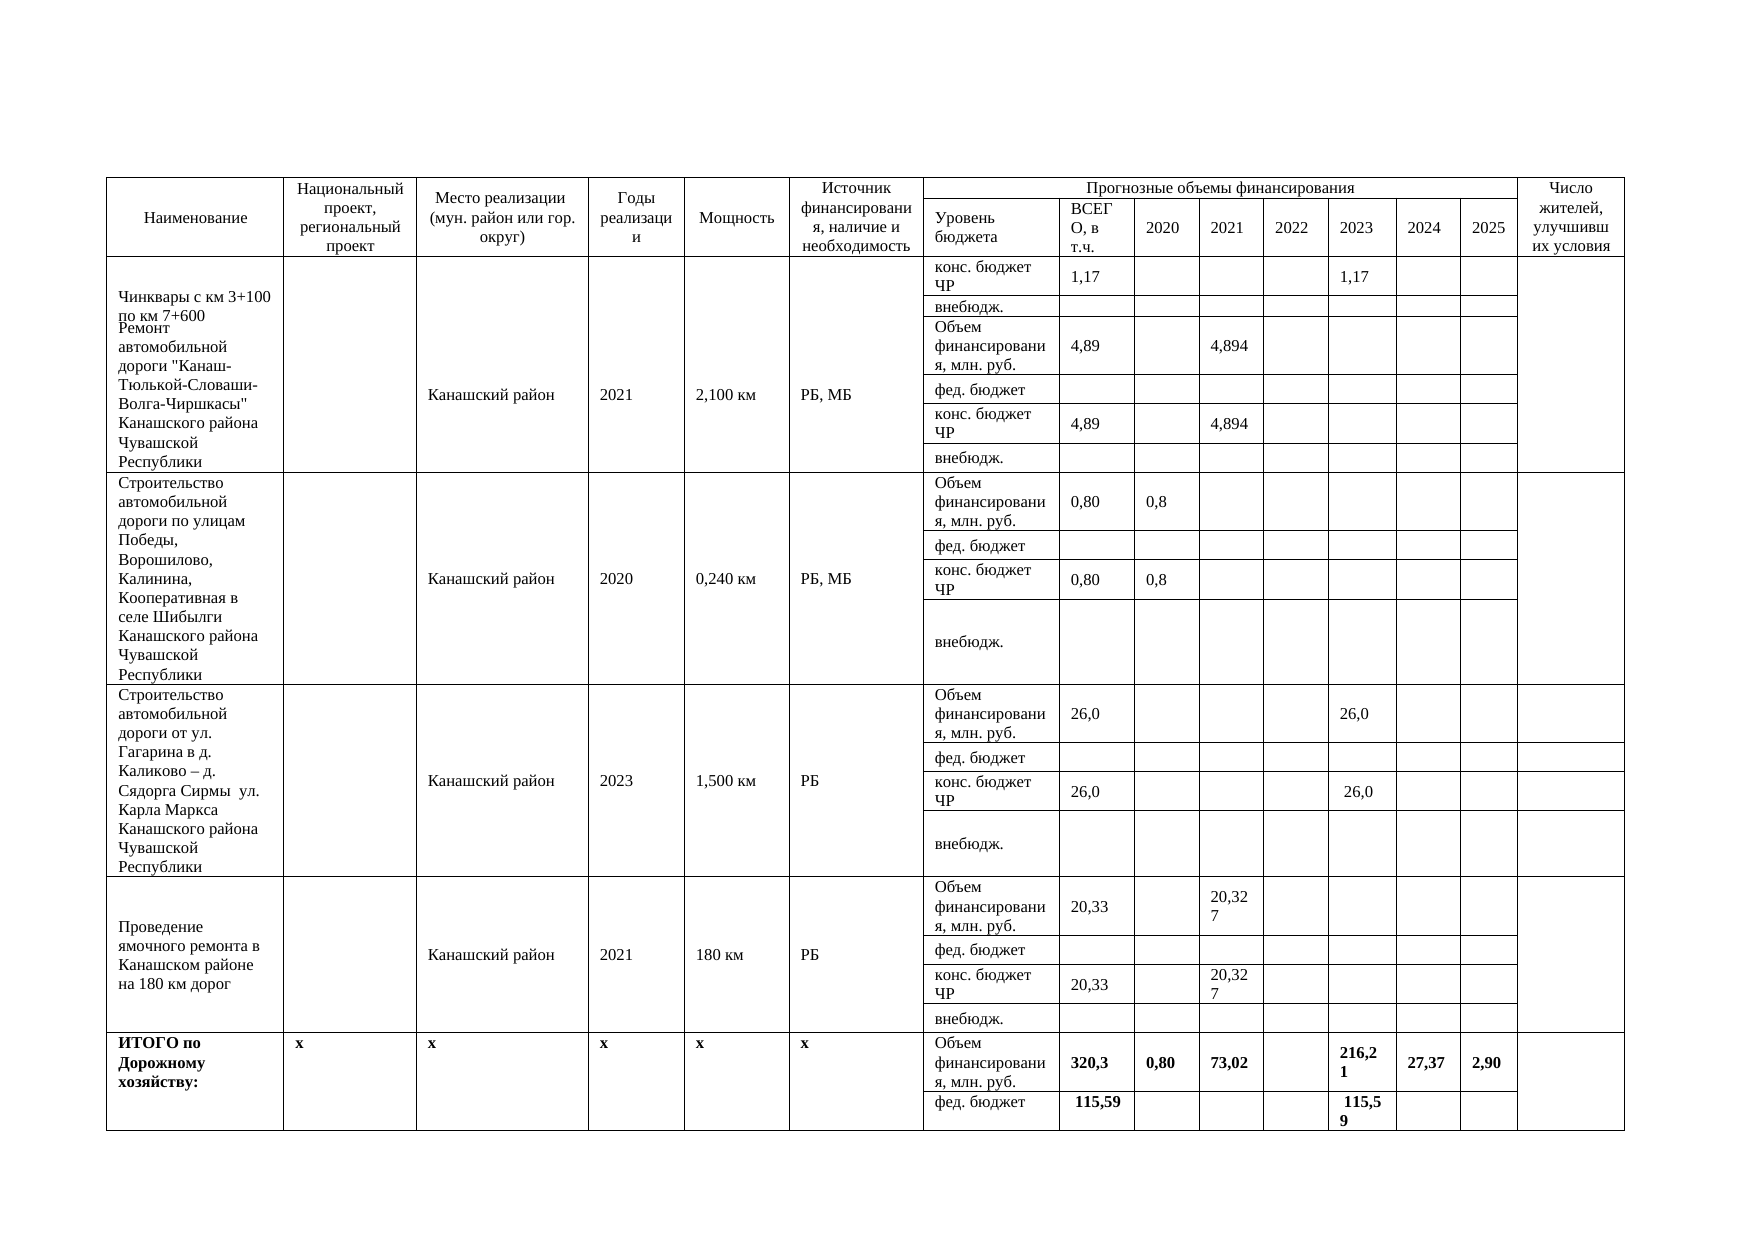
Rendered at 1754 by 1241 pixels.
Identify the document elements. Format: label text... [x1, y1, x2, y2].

table_cell [1461, 600, 1517, 683]
table_cell 115,59 [1329, 1092, 1396, 1130]
table_cell [1397, 444, 1460, 472]
table_cell [1135, 444, 1199, 472]
table_cell [1397, 600, 1460, 683]
table_cell 0,8 [1135, 560, 1199, 598]
table_cell 2020 [589, 473, 684, 683]
table_cell [1264, 560, 1328, 598]
table_cell [1135, 1004, 1199, 1032]
table_cell 2020 [1135, 199, 1199, 256]
table_cell 2,100 км [685, 316, 789, 472]
table_cell [1329, 296, 1396, 316]
table_cell х [284, 1033, 416, 1130]
table_cell [1060, 444, 1134, 472]
table_cell [1135, 743, 1199, 771]
table_cell [1461, 444, 1517, 472]
table_cell [1135, 811, 1199, 876]
table_cell [1329, 560, 1396, 598]
table_cell [1135, 772, 1199, 810]
table_header Наименование [107, 178, 283, 256]
table_cell [284, 685, 416, 876]
table_cell [1060, 375, 1134, 403]
table_cell х [685, 1033, 789, 1130]
table_cell [1060, 1004, 1134, 1032]
table_cell 4,894 [1200, 317, 1263, 374]
table_cell 20,327 [1200, 965, 1263, 1003]
table_cell [1200, 375, 1263, 403]
table_cell [1329, 317, 1396, 374]
table_cell [1518, 1033, 1624, 1130]
table_cell 2023 [1329, 199, 1396, 256]
table_cell 2,90 [1461, 1033, 1517, 1091]
table_cell РБ, МБ [790, 473, 923, 683]
table_cell [1397, 1004, 1460, 1032]
table_cell [1200, 600, 1263, 683]
table_cell [1264, 404, 1328, 442]
table_cell [1135, 685, 1199, 742]
table_cell [1329, 404, 1396, 442]
table_cell [1461, 560, 1517, 598]
table_cell [1060, 531, 1134, 559]
table_cell Канашский район [417, 877, 588, 1032]
table_cell [1264, 743, 1328, 771]
table_cell [1397, 1092, 1460, 1130]
table_cell [1461, 811, 1517, 876]
table_cell [1461, 531, 1517, 559]
table_cell ИТОГО по Дорожному хозяйству: [107, 1033, 283, 1130]
table_cell 2025 [1461, 199, 1517, 256]
table_cell фед. бюджет [924, 375, 1059, 403]
table_cell 1,17 [1060, 257, 1134, 295]
table_cell [1200, 1004, 1263, 1032]
table_cell [1461, 375, 1517, 403]
table_cell [1397, 375, 1460, 403]
table_cell внебюдж. [924, 444, 1059, 472]
table_cell [1397, 811, 1460, 876]
table_cell [1200, 257, 1263, 295]
table_cell [1135, 531, 1199, 559]
table_cell [1329, 877, 1396, 935]
table_cell Канашский район [417, 685, 588, 876]
table_cell фед. бюджет [924, 743, 1059, 771]
table_cell [1397, 743, 1460, 771]
table_cell х [417, 1033, 588, 1130]
table_cell [284, 473, 416, 683]
table_header Национальный проект, региональный проект [284, 178, 416, 256]
table_cell [1264, 965, 1328, 1003]
table_cell 2021 [589, 316, 684, 472]
table_cell [1264, 600, 1328, 683]
table_cell [1200, 531, 1263, 559]
table_cell [1329, 531, 1396, 559]
table_cell [1264, 296, 1328, 316]
table_cell 20,33 [1060, 965, 1134, 1003]
table_cell [284, 877, 416, 1032]
table_cell [1200, 685, 1263, 742]
table_cell [1329, 1004, 1396, 1032]
table_cell 1,17 [1329, 257, 1396, 295]
table_cell Уровень бюджета [924, 199, 1059, 256]
table_cell 216,21 [1329, 1033, 1396, 1091]
table_cell [1135, 317, 1199, 374]
table_cell [1397, 772, 1460, 810]
table_cell Канашский район [417, 473, 588, 683]
table_cell 26,0 [1060, 772, 1134, 810]
table_cell [1135, 375, 1199, 403]
table_cell [1397, 877, 1460, 935]
table_cell 26,0 [1060, 685, 1134, 742]
table_cell 115,59 [1060, 1092, 1134, 1130]
table_cell 20,327 [1200, 877, 1263, 935]
table_cell 0,80 [1135, 1033, 1199, 1091]
table_cell внебюдж. [924, 296, 1059, 316]
table_cell [1060, 743, 1134, 771]
table_cell 2023 [589, 685, 684, 876]
table_cell [1461, 965, 1517, 1003]
table_cell [1264, 375, 1328, 403]
table_cell 320,3 [1060, 1033, 1134, 1091]
table_cell внебюдж. [924, 811, 1059, 876]
table_cell фед. бюджет [924, 531, 1059, 559]
table_cell [1200, 473, 1263, 530]
table_cell РБ [790, 877, 923, 1032]
table_cell 27,37 [1397, 1033, 1460, 1091]
table_cell [1518, 743, 1624, 771]
table_cell [1397, 685, 1460, 742]
table_cell конс. бюджет ЧР [924, 772, 1059, 810]
table_cell [1135, 404, 1199, 442]
table_cell фед. бюджет [924, 1092, 1059, 1130]
table_cell [1397, 296, 1460, 316]
table_cell [1397, 257, 1460, 295]
table_cell Объем финансирования, млн. руб. [924, 1033, 1059, 1091]
table_cell 4,89 [1060, 317, 1134, 374]
table_cell [1135, 296, 1199, 316]
table_cell Строительство автомобильной дороги по улицам Победы, Ворошилово, Калинина, Кооперативная в селе Шибылги Канашского района Чувашской Республики [107, 473, 283, 683]
table_cell Объем финансирования, млн. руб. [924, 473, 1059, 530]
table_cell [1060, 296, 1134, 316]
table_cell 0,8 [1135, 473, 1199, 530]
table_cell [1200, 560, 1263, 598]
table_cell [1461, 296, 1517, 316]
table_cell фед. бюджет [924, 936, 1059, 964]
table_cell внебюдж. [924, 600, 1059, 683]
table_cell [1397, 936, 1460, 964]
table_cell [1397, 473, 1460, 530]
table_cell 0,80 [1060, 560, 1134, 598]
table_cell [1264, 531, 1328, 559]
table_cell [1397, 965, 1460, 1003]
table_cell [1518, 316, 1624, 472]
table_cell 20,33 [1060, 877, 1134, 935]
table_cell [1264, 444, 1328, 472]
table_cell [1200, 296, 1263, 316]
table_cell х [790, 1033, 923, 1130]
table_cell х [589, 1033, 684, 1130]
table_cell [1461, 772, 1517, 810]
table_cell 4,894 [1200, 404, 1263, 442]
table_cell [1461, 1092, 1517, 1130]
table_cell [1264, 936, 1328, 964]
table_cell [1264, 317, 1328, 374]
table_cell Объем финансирования, млн. руб. [924, 877, 1059, 935]
table_cell [1135, 965, 1199, 1003]
table_cell [1329, 743, 1396, 771]
table_cell [1200, 444, 1263, 472]
table_cell [284, 316, 416, 472]
table_cell [1264, 1033, 1328, 1091]
table_cell [1461, 404, 1517, 442]
table_cell [1200, 772, 1263, 810]
table_cell Проведение ямочного ремонта в Канашском районе на 180 км дорог [107, 877, 283, 1032]
table_cell [1518, 772, 1624, 810]
table_cell [1461, 473, 1517, 530]
table_header Мощность [685, 178, 789, 256]
table_cell 180 км [685, 877, 789, 1032]
table_cell [1329, 375, 1396, 403]
table_cell [1461, 257, 1517, 295]
table_cell 2022 [1264, 199, 1328, 256]
table_cell Ремонт автомобильной дороги "Канаш-Тюлькой-Словаши-Волга-Чиршкасы" Канашского района Чувашской Республики [107, 316, 283, 472]
table_cell [1397, 560, 1460, 598]
table_cell [1329, 444, 1396, 472]
table_cell 2021 [589, 877, 684, 1032]
table_cell [1135, 1092, 1199, 1130]
table_cell [1264, 257, 1328, 295]
table_cell [1200, 1092, 1263, 1130]
table_cell [1135, 877, 1199, 935]
table_cell 4,89 [1060, 404, 1134, 442]
table_cell [1461, 743, 1517, 771]
table_cell [1200, 811, 1263, 876]
table_cell [1397, 531, 1460, 559]
table_cell [1135, 600, 1199, 683]
table_cell [1461, 1004, 1517, 1032]
table_cell 26,0 [1329, 685, 1396, 742]
table_cell [1264, 1004, 1328, 1032]
table_cell [1397, 404, 1460, 442]
table_header Число жителей, улучшивших условия в результате реализации (чел.) [1518, 178, 1624, 256]
table_cell внебюдж. [924, 1004, 1059, 1032]
table_header Прогнозные объемы финансирования [924, 178, 1517, 197]
table_cell [1461, 685, 1517, 742]
table_cell [1461, 936, 1517, 964]
table_cell [1200, 743, 1263, 771]
table_cell Объем финансирования, млн. руб. [924, 317, 1059, 374]
table_header Годы реализации [589, 178, 684, 256]
table_header Источник финансирования, наличие и необходимость ПСД [790, 178, 923, 256]
table_cell [1397, 317, 1460, 374]
table_cell [1264, 685, 1328, 742]
table_cell [1200, 936, 1263, 964]
table_cell РБ [790, 685, 923, 876]
table_cell [1329, 473, 1396, 530]
table_cell [1329, 811, 1396, 876]
table_cell [1264, 811, 1328, 876]
table_cell Строительство автомобильной дороги от ул. Гагарина в д. Каликово – д. Сядорга Сирмы ул. Карла Маркса Канашского района Чувашской Республики [107, 685, 283, 876]
table_cell 0,80 [1060, 473, 1134, 530]
table_cell Канашский район [417, 316, 588, 472]
table_cell [1518, 473, 1624, 683]
table_cell [1264, 772, 1328, 810]
table_cell [1518, 811, 1624, 876]
table_cell Объем финансирования, млн. руб. [924, 685, 1059, 742]
table_cell [1329, 965, 1396, 1003]
table_cell [1135, 936, 1199, 964]
table_cell 26,0 [1329, 772, 1396, 810]
table_cell 2024 [1397, 199, 1460, 256]
table_cell [1264, 1092, 1328, 1130]
table_cell [1060, 600, 1134, 683]
table_cell 2021 [1200, 199, 1263, 256]
table_cell [1264, 473, 1328, 530]
table_cell конс. бюджет ЧР [924, 404, 1059, 442]
table_cell РБ, МБ [790, 316, 923, 472]
table_cell конс. бюджет ЧР [924, 965, 1059, 1003]
table_cell конс. бюджет ЧР [924, 560, 1059, 598]
table_cell 73,02 [1200, 1033, 1263, 1091]
table_cell [1135, 257, 1199, 295]
table_cell конс. бюджет ЧР [924, 257, 1059, 295]
table_cell [1264, 877, 1328, 935]
table_cell 1,500 км [685, 685, 789, 876]
table_cell 0,240 км [685, 473, 789, 683]
table_cell [1461, 877, 1517, 935]
table_cell [1518, 685, 1624, 742]
table_cell ВСЕГО, в т.ч. [1060, 199, 1134, 256]
table_cell [1060, 811, 1134, 876]
table_cell [1461, 317, 1517, 374]
table_header Место реализации (мун. район или гор. округ) [417, 178, 588, 256]
table_cell [1518, 877, 1624, 1032]
table_cell [1329, 600, 1396, 683]
table_cell [1329, 936, 1396, 964]
table_cell [1060, 936, 1134, 964]
